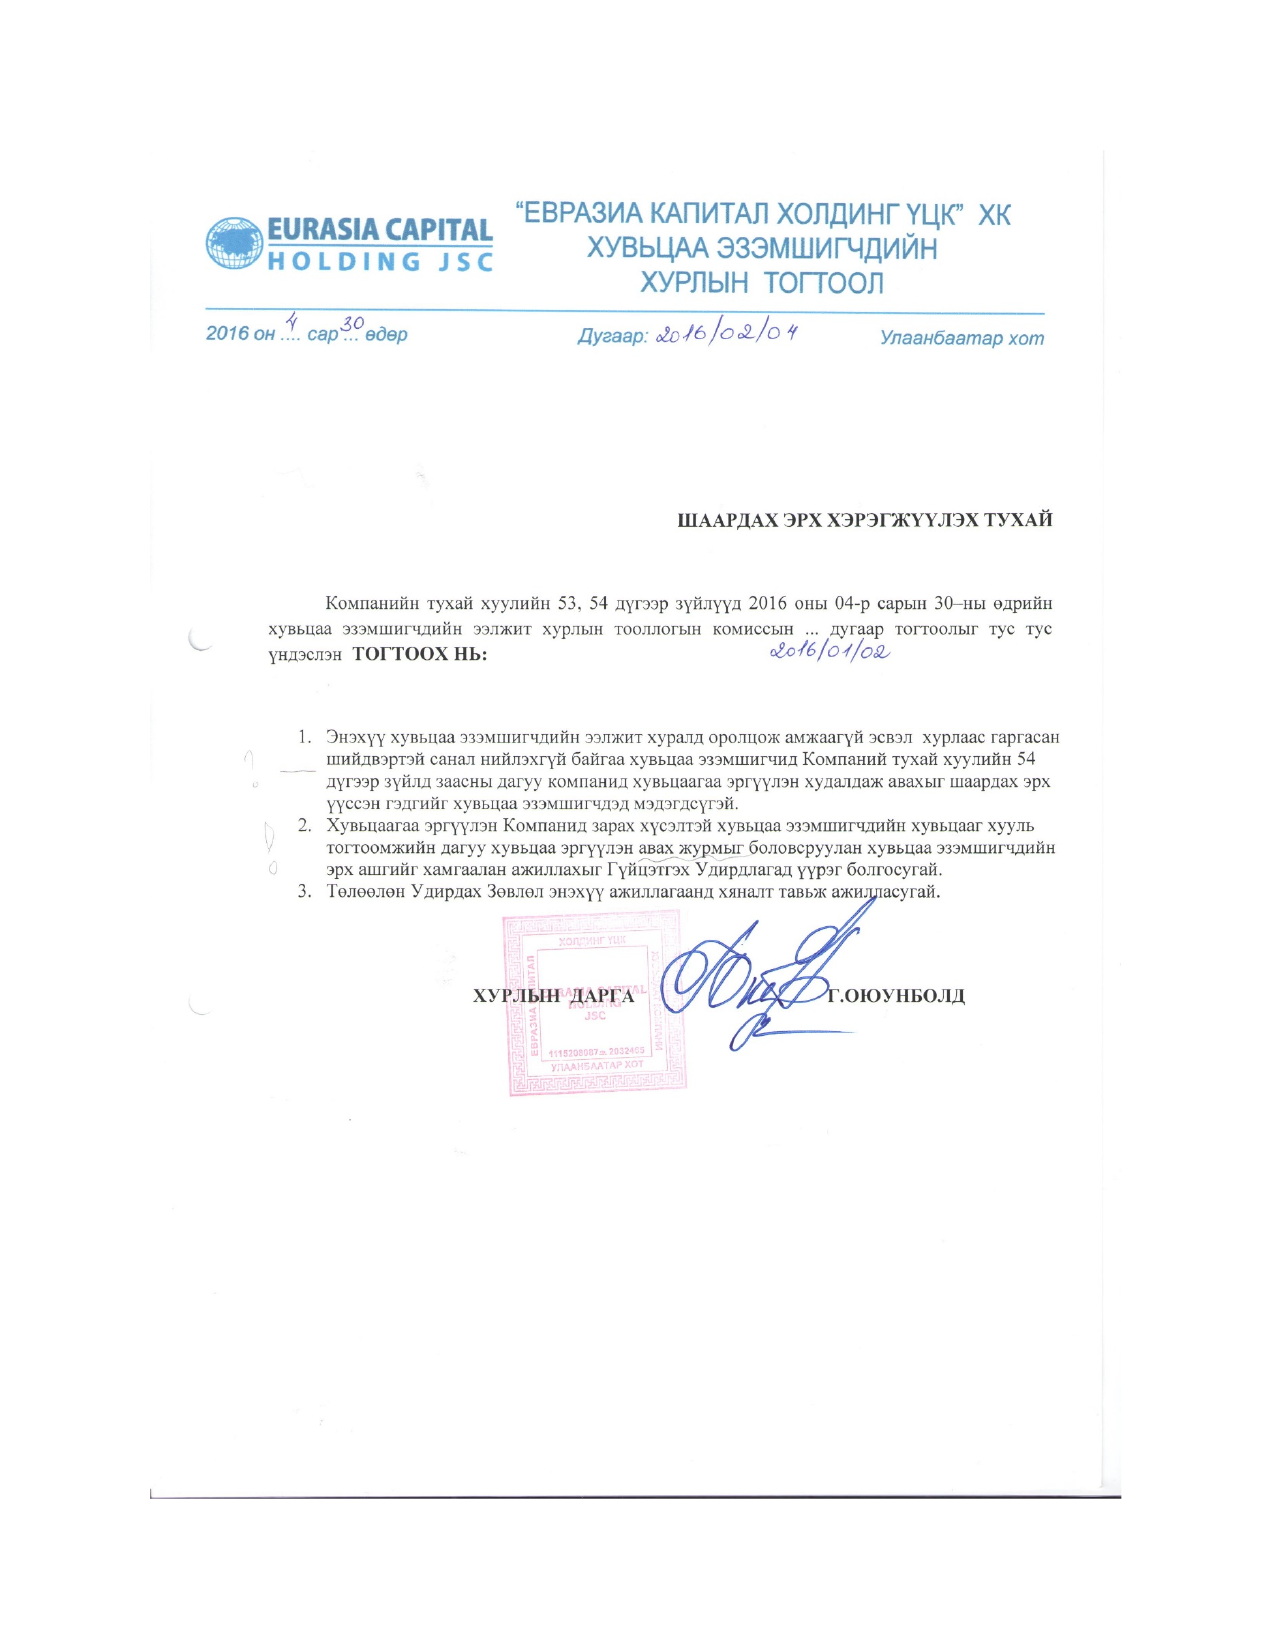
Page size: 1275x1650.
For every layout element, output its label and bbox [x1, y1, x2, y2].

picture [150, 150, 1122, 1499]
